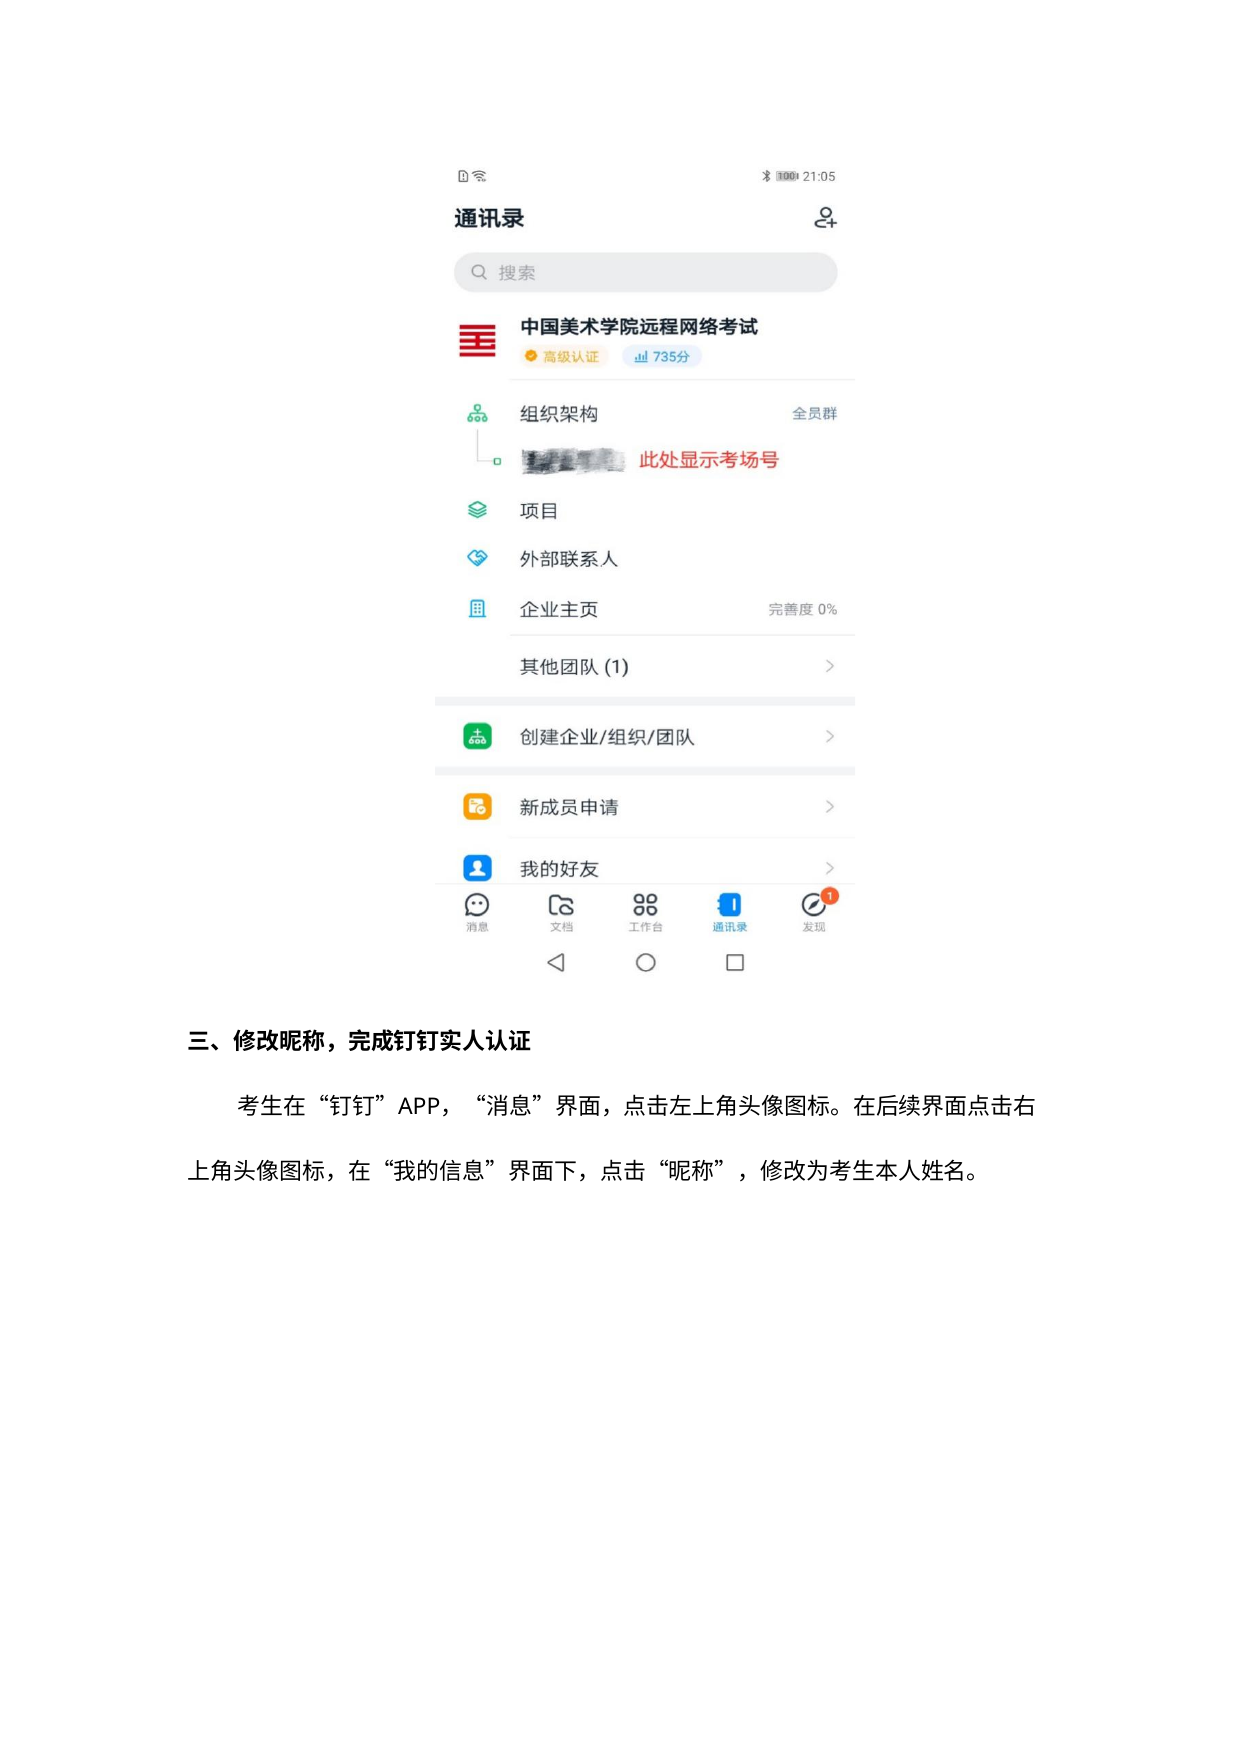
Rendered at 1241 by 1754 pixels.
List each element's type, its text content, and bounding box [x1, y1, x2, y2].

text 考生在“钉钉”APP，“消息”界面，点击左上角头像图标。在后续界面点击右上角头像图标，在“我的信息”界面下，点击“昵称”，修改为考生本人姓名。 [187, 1072, 1053, 1202]
picture [435, 162, 856, 983]
text 三、修改昵称，完成钉钉实人认证 [187, 1007, 1053, 1072]
